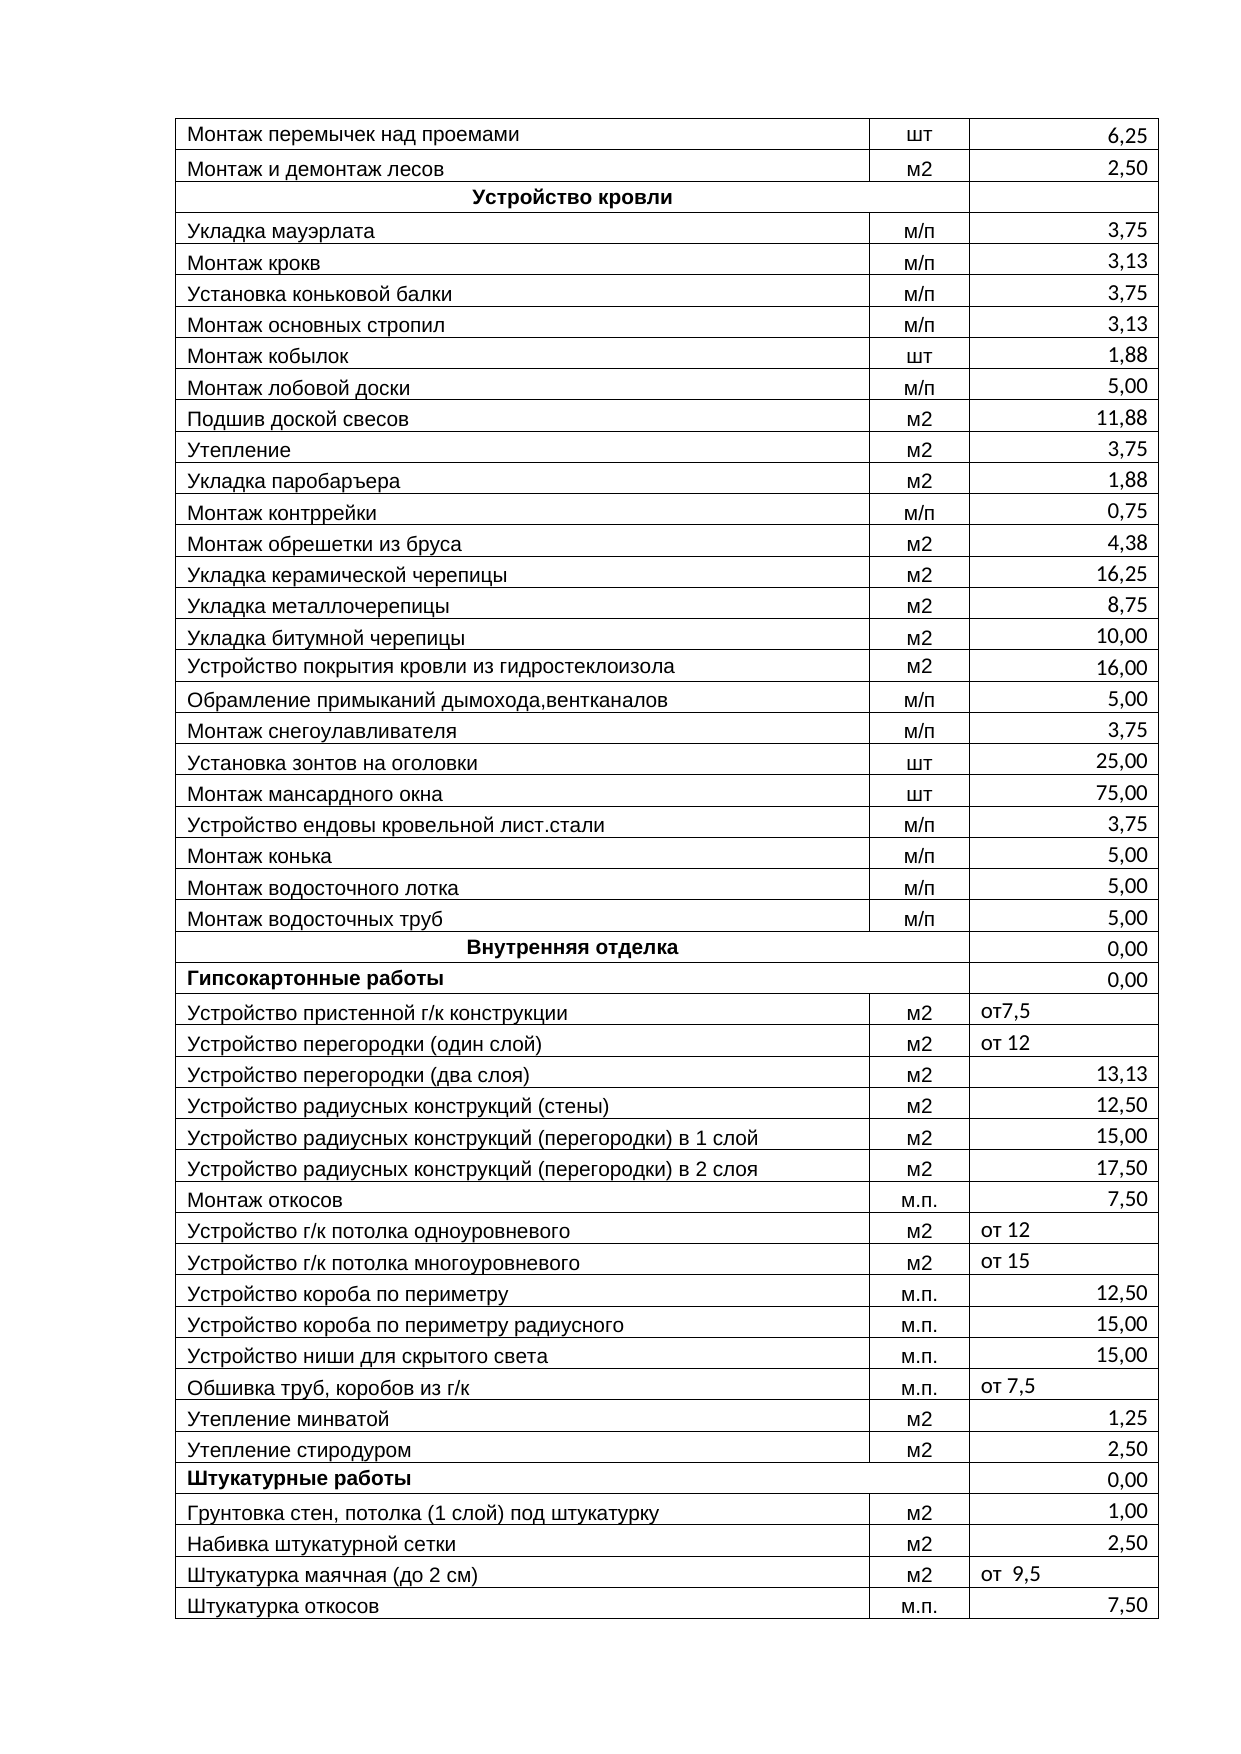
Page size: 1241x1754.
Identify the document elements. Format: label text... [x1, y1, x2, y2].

table_cell Монтаж и демонтаж лесов [176, 150, 869, 181]
table_cell Устройство ниши для скрытого света [176, 1338, 869, 1368]
table_cell Устройство радиусных конструкций (стены) [176, 1088, 869, 1118]
table_cell 12,50 [970, 1275, 1158, 1306]
table_cell 0,00 [970, 1463, 1158, 1493]
table_cell 5,00 [970, 838, 1158, 868]
table_cell Монтаж снегоулавливателя [176, 713, 869, 743]
table_cell Подшив доской свесов [176, 400, 869, 431]
table_cell 3,75 [970, 807, 1158, 837]
table_cell м/п [870, 838, 969, 868]
table_cell Гипсокартонные работы [176, 963, 969, 993]
table_cell 11,88 [970, 400, 1158, 431]
table_cell 7,50 [970, 1588, 1158, 1618]
table_cell м/п [870, 713, 969, 743]
table_cell Внутренняя отделка [176, 932, 969, 962]
table_cell м/п [870, 369, 969, 399]
table_cell 0,00 [970, 963, 1158, 993]
table_cell Монтаж мансардного окна [176, 775, 869, 806]
table_cell 3,75 [970, 432, 1158, 462]
table_cell Утепление стиродуром [176, 1432, 869, 1462]
table_cell 10,00 [970, 619, 1158, 649]
table_cell м2 [870, 400, 969, 431]
table_cell шт [870, 338, 969, 368]
table_cell 16,25 [970, 557, 1158, 587]
table_cell Утепление минватой [176, 1400, 869, 1431]
table_cell Устройство радиусных конструкций (перегородки) в 2 слоя [176, 1150, 869, 1181]
table_cell от 15 [970, 1244, 1158, 1274]
table_cell [970, 182, 1158, 212]
table_cell Укладка керамической черепицы [176, 557, 869, 587]
table_cell Монтаж водосточных труб [176, 900, 869, 931]
table_cell 3,13 [970, 307, 1158, 337]
table_cell Монтаж водосточного лотка [176, 869, 869, 899]
table_cell 15,00 [970, 1119, 1158, 1149]
table_cell 8,75 [970, 588, 1158, 618]
table_cell м/п [870, 682, 969, 712]
table_cell 2,50 [970, 1525, 1158, 1556]
table_cell 1,88 [970, 463, 1158, 493]
table_cell м2 [870, 619, 969, 649]
table_cell Устройство радиусных конструкций (перегородки) в 1 слой [176, 1119, 869, 1149]
table_cell Устройство г/к потолка многоуровневого [176, 1244, 869, 1274]
table_cell Укладка битумной черепицы [176, 619, 869, 649]
table_cell 2,50 [970, 150, 1158, 181]
table_cell м2 [870, 1150, 969, 1181]
table_cell Устройство пристенной г/к конструкции [176, 994, 869, 1024]
table_cell Монтаж обрешетки из бруса [176, 525, 869, 556]
table_cell Монтаж конька [176, 838, 869, 868]
table_cell 1,25 [970, 1400, 1158, 1431]
table_cell м.п. [870, 1369, 969, 1399]
table_cell 2,50 [970, 1432, 1158, 1462]
table_cell Обшивка труб, коробов из г/к [176, 1369, 869, 1399]
table_cell м/п [870, 869, 969, 899]
table_cell м.п. [870, 1338, 969, 1368]
table_cell от7,5 [970, 994, 1158, 1024]
table_cell Штукатурка откосов [176, 1588, 869, 1618]
table_cell м/п [870, 807, 969, 837]
table_cell 3,75 [970, 713, 1158, 743]
table_cell м2 [870, 1244, 969, 1274]
table_cell м2 [870, 588, 969, 618]
table_cell Штукатурка маячная (до 2 см) [176, 1557, 869, 1587]
table_cell 3,13 [970, 244, 1158, 274]
table_cell 1,88 [970, 338, 1158, 368]
table_cell м2 [870, 463, 969, 493]
table_cell 7,50 [970, 1182, 1158, 1212]
table_cell Монтаж лобовой доски [176, 369, 869, 399]
table_cell от 7,5 [970, 1369, 1158, 1399]
table_cell м2 [870, 1057, 969, 1087]
table_cell Установка коньковой балки [176, 275, 869, 306]
table_cell Монтаж перемычек над проемами [176, 119, 869, 149]
table_cell м2 [870, 1119, 969, 1149]
table_cell м2 [870, 525, 969, 556]
table_cell м2 [870, 1557, 969, 1587]
table_cell Устройство короба по периметру [176, 1275, 869, 1306]
table_cell 6,25 [970, 119, 1158, 149]
table_cell 5,00 [970, 900, 1158, 931]
table_cell м/п [870, 900, 969, 931]
table_cell Монтаж контррейки [176, 494, 869, 524]
table_cell Монтаж крокв [176, 244, 869, 274]
table_cell Монтаж откосов [176, 1182, 869, 1212]
table_cell 12,50 [970, 1088, 1158, 1118]
table_cell Набивка штукатурной сетки [176, 1525, 869, 1556]
table_cell м2 [870, 1525, 969, 1556]
table_cell м2 [870, 1432, 969, 1462]
table_cell м2 [870, 1025, 969, 1056]
table_cell 5,00 [970, 869, 1158, 899]
table_cell Укладка мауэрлата [176, 213, 869, 243]
table_cell 5,00 [970, 682, 1158, 712]
table_cell м.п. [870, 1588, 969, 1618]
table_cell м2 [870, 432, 969, 462]
table_cell м2 [870, 1088, 969, 1118]
table_cell Укладка металлочерепицы [176, 588, 869, 618]
table_cell м/п [870, 244, 969, 274]
table_cell 16,00 [970, 650, 1158, 681]
table_cell от 12 [970, 1213, 1158, 1243]
table_cell м2 [870, 557, 969, 587]
table_cell Устройство г/к потолка одноуровневого [176, 1213, 869, 1243]
table_cell шт [870, 119, 969, 149]
table_cell Устройство короба по периметру радиусного [176, 1307, 869, 1337]
table_cell Устройство перегородки (один слой) [176, 1025, 869, 1056]
table_cell Укладка паробаръера [176, 463, 869, 493]
table_cell м2 [870, 1400, 969, 1431]
table_cell м/п [870, 307, 969, 337]
table_cell Устройство кровли [176, 182, 969, 212]
table_cell 15,00 [970, 1338, 1158, 1368]
table_cell 4,38 [970, 525, 1158, 556]
table_cell Устройство покрытия кровли из гидростеклоизола [176, 650, 869, 681]
table_cell Устройство перегородки (два слоя) [176, 1057, 869, 1087]
table_cell Установка зонтов на оголовки [176, 744, 869, 774]
table_cell Монтаж кобылок [176, 338, 869, 368]
table_cell м2 [870, 650, 969, 681]
table_cell 0,75 [970, 494, 1158, 524]
table_cell 3,75 [970, 275, 1158, 306]
table_cell Утепление [176, 432, 869, 462]
table_cell 25,00 [970, 744, 1158, 774]
table_cell 17,50 [970, 1150, 1158, 1181]
table_cell 3,75 [970, 213, 1158, 243]
table_cell шт [870, 775, 969, 806]
table_cell м.п. [870, 1307, 969, 1337]
table_cell м2 [870, 150, 969, 181]
table_cell м.п. [870, 1182, 969, 1212]
table_cell м2 [870, 1213, 969, 1243]
table_cell м2 [870, 994, 969, 1024]
table_cell 1,00 [970, 1494, 1158, 1524]
table_cell 15,00 [970, 1307, 1158, 1337]
table_cell м.п. [870, 1275, 969, 1306]
table_cell 75,00 [970, 775, 1158, 806]
table_cell Грунтовка стен, потолка (1 слой) под штукатурку [176, 1494, 869, 1524]
table_cell Обрамление примыканий дымохода,вентканалов [176, 682, 869, 712]
table_cell 13,13 [970, 1057, 1158, 1087]
table_cell м/п [870, 213, 969, 243]
table_cell 0,00 [970, 932, 1158, 962]
table_cell Монтаж основных стропил [176, 307, 869, 337]
table_cell от 9,5 [970, 1557, 1158, 1587]
table_cell м/п [870, 275, 969, 306]
table_cell 5,00 [970, 369, 1158, 399]
table_cell м2 [870, 1494, 969, 1524]
table_cell от 12 [970, 1025, 1158, 1056]
table_cell Штукатурные работы [176, 1463, 969, 1493]
table_cell Устройство ендовы кровельной лист.стали [176, 807, 869, 837]
table_cell шт [870, 744, 969, 774]
table_cell м/п [870, 494, 969, 524]
